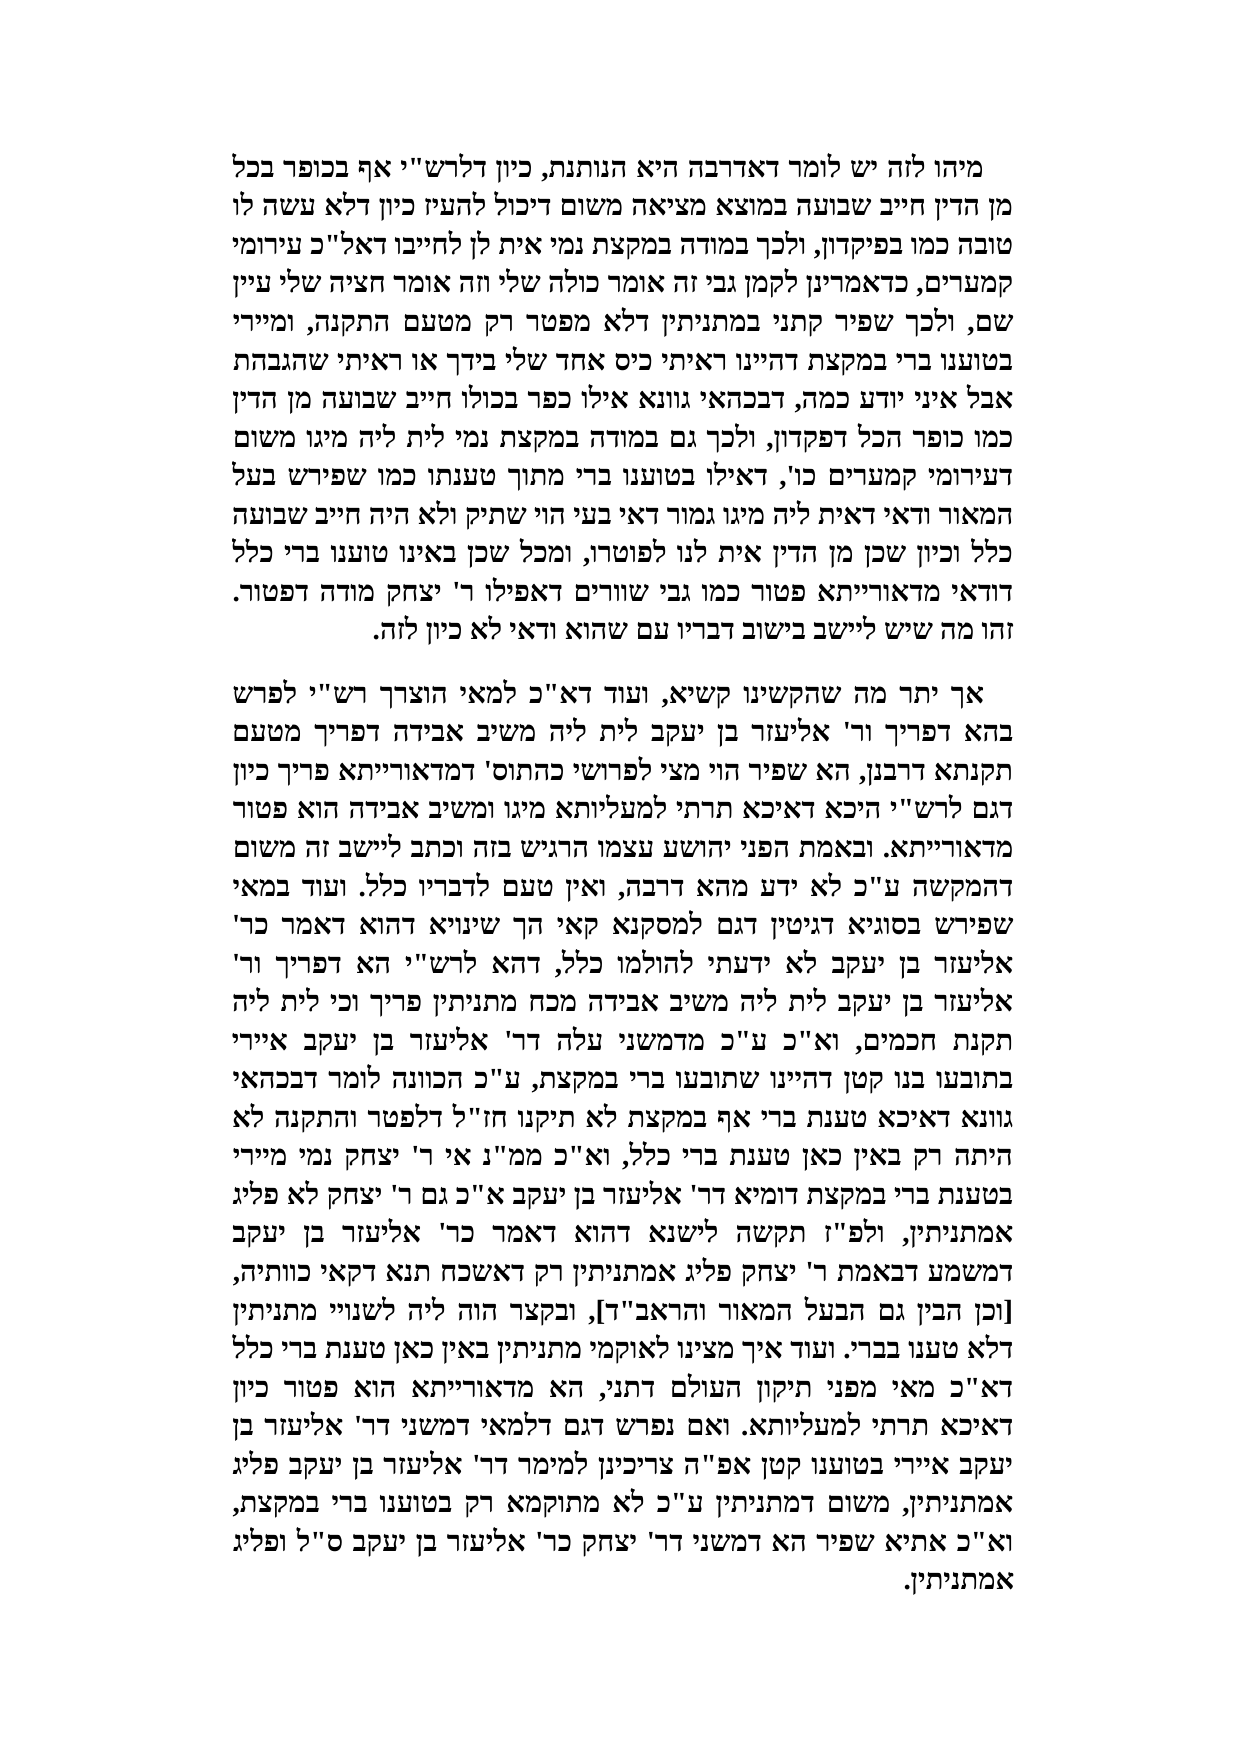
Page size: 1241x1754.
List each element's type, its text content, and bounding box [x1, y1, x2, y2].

subtitle מיהו לזה יש לומר דאדרבה היא הנותנת, כיון דלרש"י אף בכופר בכל מן הדין חייב שבועה במוצא מציאה משום דיכול להעיז כיון דלא עשה לו טובה כמו בפיקדון, ולכך במודה במקצת נמי אית לן לחייבו דאל"כ עירומי קמערים, כדאמרינן לקמן גבי זה אומר כולה שלי וזה אומר חציה שלי עיין שם, ולכך שפיר קתני במתניתין דלא מפטר רק מטעם התקנה, ומיירי בטוענו ברי במקצת דהיינו ראיתי כיס אחד שלי בידך או ראיתי שהגבהת אבל איני יודע כמה, דבכהאי גוונא אילו כפר בכולו חייב שבועה מן הדין כמו כופר הכל דפקדון, ולכך גם במודה במקצת נמי לית ליה מיגו משום דעירומי קמערים כו', דאילו בטוענו ברי מתוך טענתו כמו שפירש בעל המאור ודאי דאית ליה מיגו גמור דאי בעי הוי שתיק ולא היה חייב שבועה כלל וכיון שכן מן הדין אית לנו לפוטרו, ומכל שכן באינו טוענו ברי כלל דודאי מדאורייתא פטור כמו גבי שוורים דאפילו ר' יצחק מודה דפטור. זהו מה שיש ליישב בישוב דבריו עם שהוא ודאי לא כיון לזה. [232, 150, 1014, 646]
subtitle אך יתר מה שהקשינו קשיא, ועוד דא"כ למאי הוצרך רש"י לפרש בהא דפריך ור' אליעזר בן יעקב לית ליה משיב אבידה דפריך מטעם תקנתא דרבנן, הא שפיר הוי מצי לפרושי כהתוס' דמדאורייתא פריך כיון דגם לרש"י היכא דאיכא תרתי למעליותא מיגו ומשיב אבידה הוא פטור מדאורייתא. ובאמת הפני יהושע עצמו הרגיש בזה וכתב ליישב זה משום דהמקשה ע"כ לא ידע מהא דרבה, ואין טעם לדבריו כלל. ועוד במאי שפירש בסוגיא דגיטין דגם למסקנא קאי הך שינויא דהוא דאמר כר' אליעזר בן יעקב לא ידעתי להולמו כלל, דהא לרש"י הא דפריך ור' אליעזר בן יעקב לית ליה משיב אבידה מכח מתניתין פריך וכי לית ליה תקנת חכמים, וא"כ ע"כ מדמשני עלה דר' אליעזר בן יעקב איירי בתובעו בנו קטן דהיינו שתובעו ברי במקצת, ע"כ הכוונה לומר דבכהאי גוונא דאיכא טענת ברי אף במקצת לא תיקנו חז"ל דלפטר והתקנה לא היתה רק באין כאן טענת ברי כלל, וא"כ ממ"נ אי ר' יצחק נמי מיירי בטענת ברי במקצת דומיא דר' אליעזר בן יעקב א"כ גם ר' יצחק לא פליג אמתניתין, ולפ"ז תקשה לישנא דהוא דאמר כר' אליעזר בן יעקב דמשמע דבאמת ר' יצחק פליג אמתניתין רק דאשכח תנא דקאי כוותיה, [וכן הבין גם הבעל המאור והראב"ד], ובקצר הוה ליה לשנויי מתניתין דלא טענו בברי. ועוד איך מצינו לאוקמי מתניתין באין כאן טענת ברי כלל דא"כ מאי מפני תיקון העולם דתני, הא מדאורייתא הוא פטור כיון דאיכא תרתי למעליותא. ואם נפרש דגם דלמאי דמשני דר' אליעזר בן יעקב איירי בטוענו קטן אפ"ה צריכינן למימר דר' אליעזר בן יעקב פליג אמתניתין, משום דמתניתין ע"כ לא מתוקמא רק בטוענו ברי במקצת, וא"כ אתיא שפיר הא דמשני דר' יצחק כר' אליעזר בן יעקב ס"ל ופליג אמתניתין. [232, 676, 1014, 1596]
